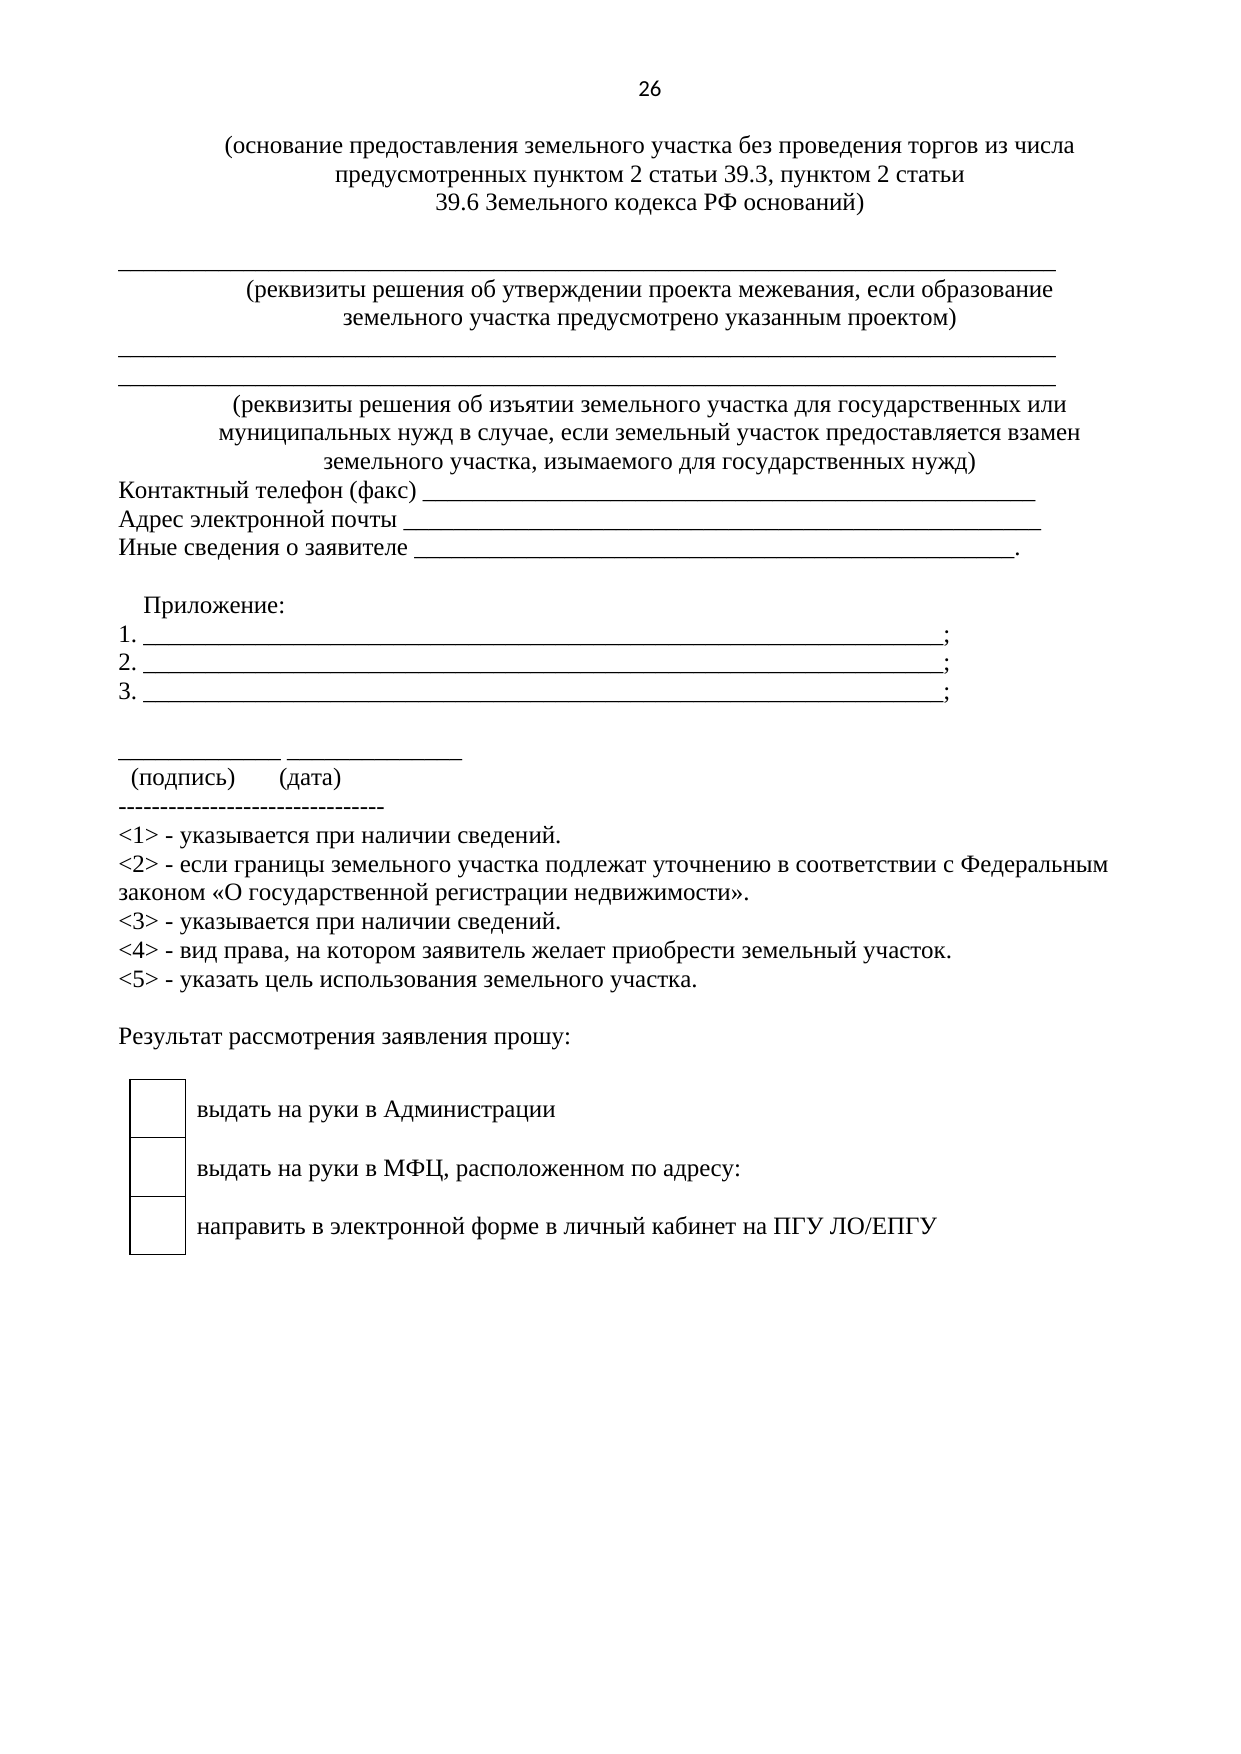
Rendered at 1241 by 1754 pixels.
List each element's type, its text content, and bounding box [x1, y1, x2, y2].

text 3. ________________________________________________________________; [118, 676, 1181, 705]
table_header выдать на руки в Администрации [186, 1079, 1163, 1137]
text 2. ________________________________________________________________; [118, 647, 1181, 676]
text 1. ________________________________________________________________; [118, 619, 1181, 647]
text муниципальных нужд в случае, если земельный участок предоставляется взамен [118, 417, 1181, 446]
text 39.6 Земельного кодекса РФ оснований) [118, 187, 1181, 216]
text Контактный телефон (факс) _________________________________________________ [118, 475, 1181, 504]
text (реквизиты решения об изъятии земельного участка для государственных или [118, 389, 1181, 417]
text Приложение: [118, 590, 1181, 619]
table_cell [131, 1197, 185, 1254]
text (реквизиты решения об утверждении проекта межевания, если образование [118, 274, 1181, 302]
text (основание предоставления земельного участка без проведения торгов из числа [118, 130, 1181, 159]
text Иные сведения о заявителе ________________________________________________. [118, 532, 1181, 561]
text ___________________________________________________________________________ [118, 360, 1181, 389]
text земельного участка предусмотрено указанным проектом) [118, 302, 1181, 331]
text <5> - указать цель использования земельного участка. [118, 964, 1181, 992]
text (подпись) (дата) [118, 762, 1181, 791]
text ___________________________________________________________________________ [118, 331, 1181, 360]
text Результат рассмотрения заявления прошу: [118, 1021, 1181, 1050]
table_cell направить в электронной форме в личный кабинет на ПГУ ЛО/ЕПГУ [186, 1196, 1163, 1254]
text <2> - если границы земельного участка подлежат уточнению в соответствии с Федеральным законом «О государственной регистрации недвижимости». [118, 849, 1181, 906]
text <1> - указывается при наличии сведений. [118, 820, 1181, 849]
text ___________________________________________________________________________ [118, 245, 1181, 274]
text <3> - указывается при наличии сведений. [118, 906, 1181, 935]
text -------------------------------- [118, 791, 1181, 820]
text Адрес электронной почты ___________________________________________________ [118, 504, 1181, 532]
table_cell выдать на руки в МФЦ, расположенном по адресу: [186, 1137, 1163, 1196]
text _____________ ______________ [118, 734, 1181, 762]
table_cell [131, 1138, 185, 1196]
table_header [131, 1080, 185, 1137]
text предусмотренных пунктом 2 статьи 39.3, пунктом 2 статьи [118, 159, 1181, 187]
text <4> - вид права, на котором заявитель желает приобрести земельный участок. [118, 935, 1181, 964]
text земельного участка, изымаемого для государственных нужд) [118, 446, 1181, 475]
